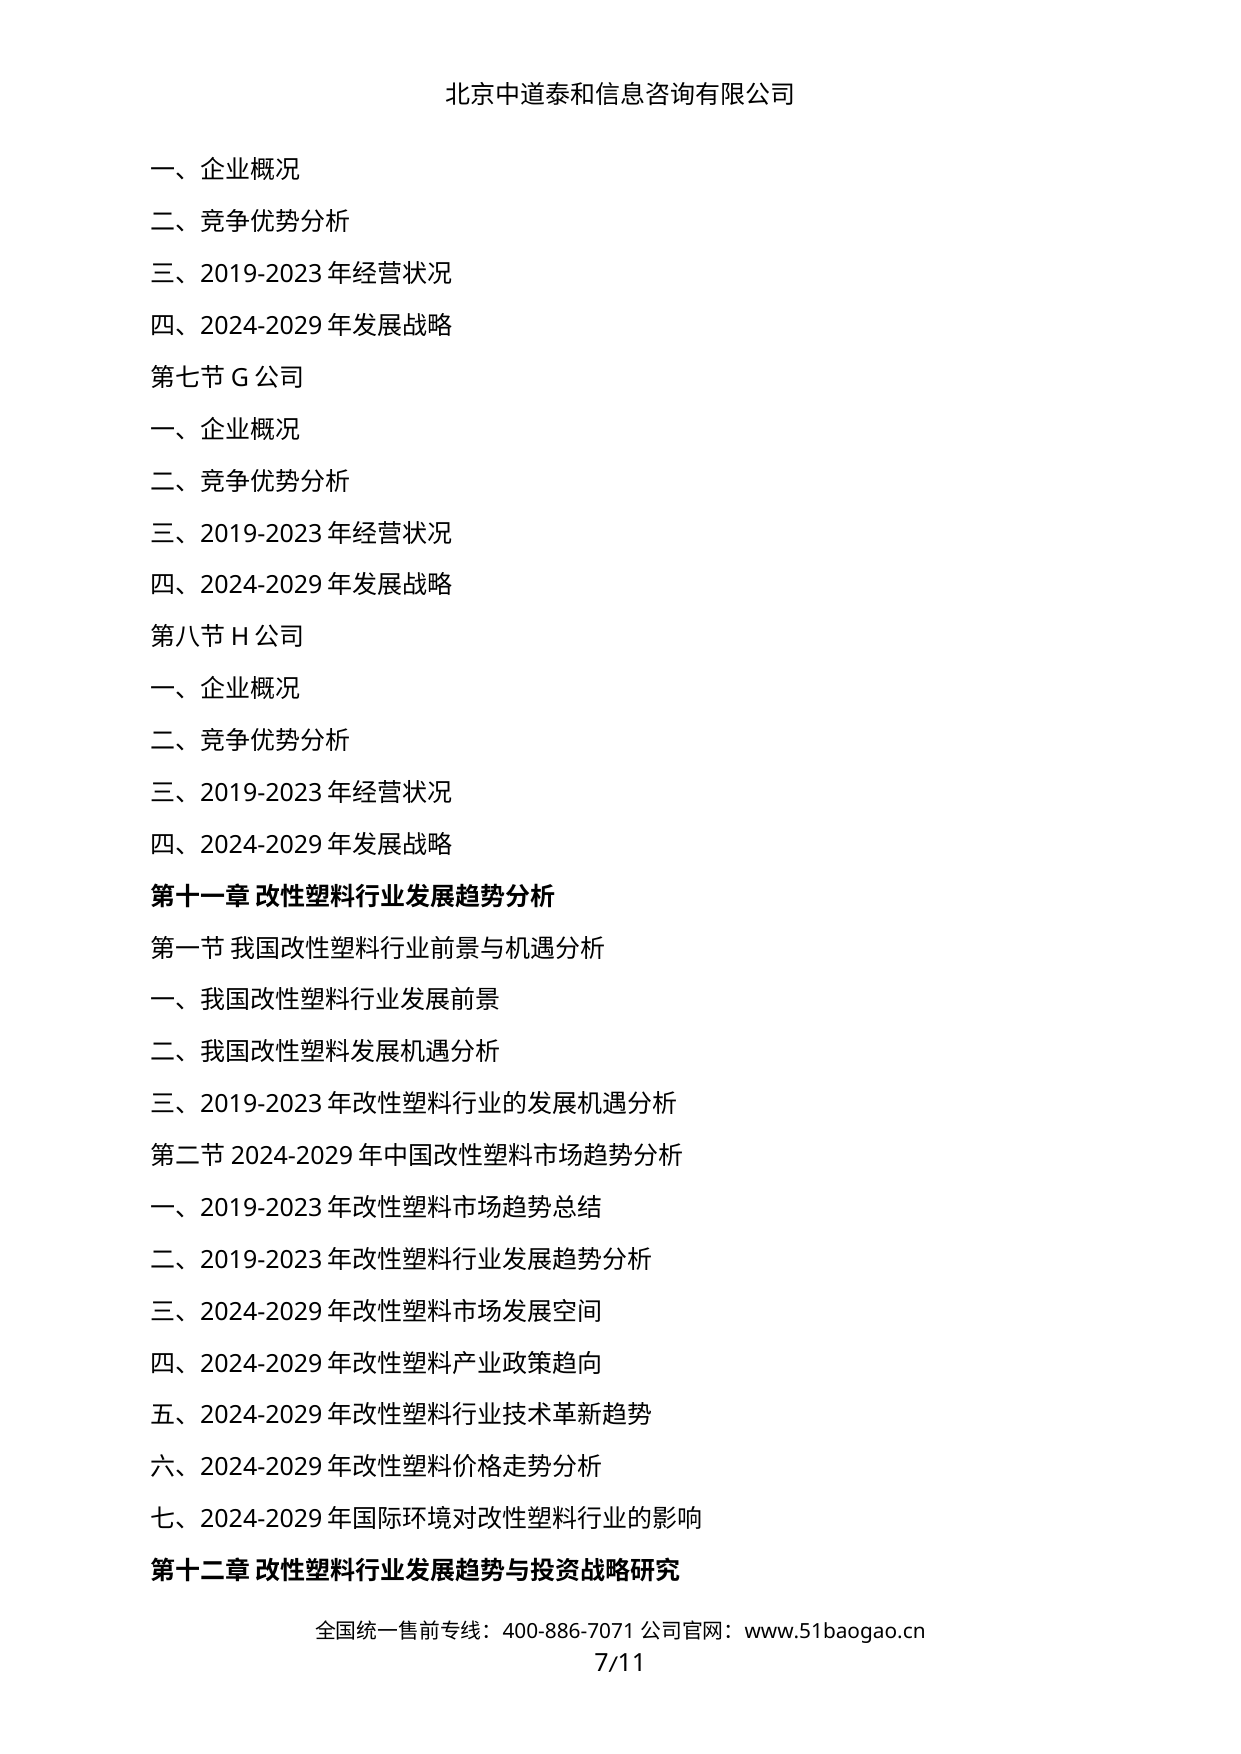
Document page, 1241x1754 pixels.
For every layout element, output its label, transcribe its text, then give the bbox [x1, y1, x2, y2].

text 一、企业概况 [150, 150, 1090, 186]
text 第八节 H公司 [150, 617, 1090, 653]
text 一、我国改性塑料行业发展前景 [150, 980, 1090, 1016]
text 二、竞争优势分析 [150, 461, 1090, 497]
text 第十二章 改性塑料行业发展趋势与投资战略研究 [150, 1551, 1090, 1587]
text 七、2024-2029年国际环境对改性塑料行业的影响 [150, 1499, 1090, 1535]
text 一、企业概况 [150, 669, 1090, 705]
text 第十一章 改性塑料行业发展趋势分析 [150, 876, 1090, 912]
text 四、2024-2029年发展战略 [150, 306, 1090, 342]
text 五、2024-2029年改性塑料行业技术革新趋势 [150, 1395, 1090, 1431]
text 二、竞争优势分析 [150, 202, 1090, 238]
text 六、2024-2029年改性塑料价格走势分析 [150, 1447, 1090, 1483]
text 第一节 我国改性塑料行业前景与机遇分析 [150, 928, 1090, 964]
text 第七节 G公司 [150, 357, 1090, 394]
text 四、2024-2029年发展战略 [150, 824, 1090, 861]
text 二、竞争优势分析 [150, 721, 1090, 757]
text 二、我国改性塑料发展机遇分析 [150, 1032, 1090, 1068]
text 三、2019-2023年经营状况 [150, 772, 1090, 809]
text 三、2019-2023年改性塑料行业的发展机遇分析 [150, 1084, 1090, 1120]
text 第二节 2024-2029年中国改性塑料市场趋势分析 [150, 1136, 1090, 1172]
text 三、2019-2023年经营状况 [150, 513, 1090, 549]
text 三、2024-2029年改性塑料市场发展空间 [150, 1291, 1090, 1327]
text 四、2024-2029年改性塑料产业政策趋向 [150, 1343, 1090, 1379]
text 一、企业概况 [150, 409, 1090, 446]
text 三、2019-2023年经营状况 [150, 254, 1090, 290]
text 一、2019-2023年改性塑料市场趋势总结 [150, 1187, 1090, 1224]
text 二、2019-2023年改性塑料行业发展趋势分析 [150, 1239, 1090, 1276]
text 四、2024-2029年发展战略 [150, 565, 1090, 601]
